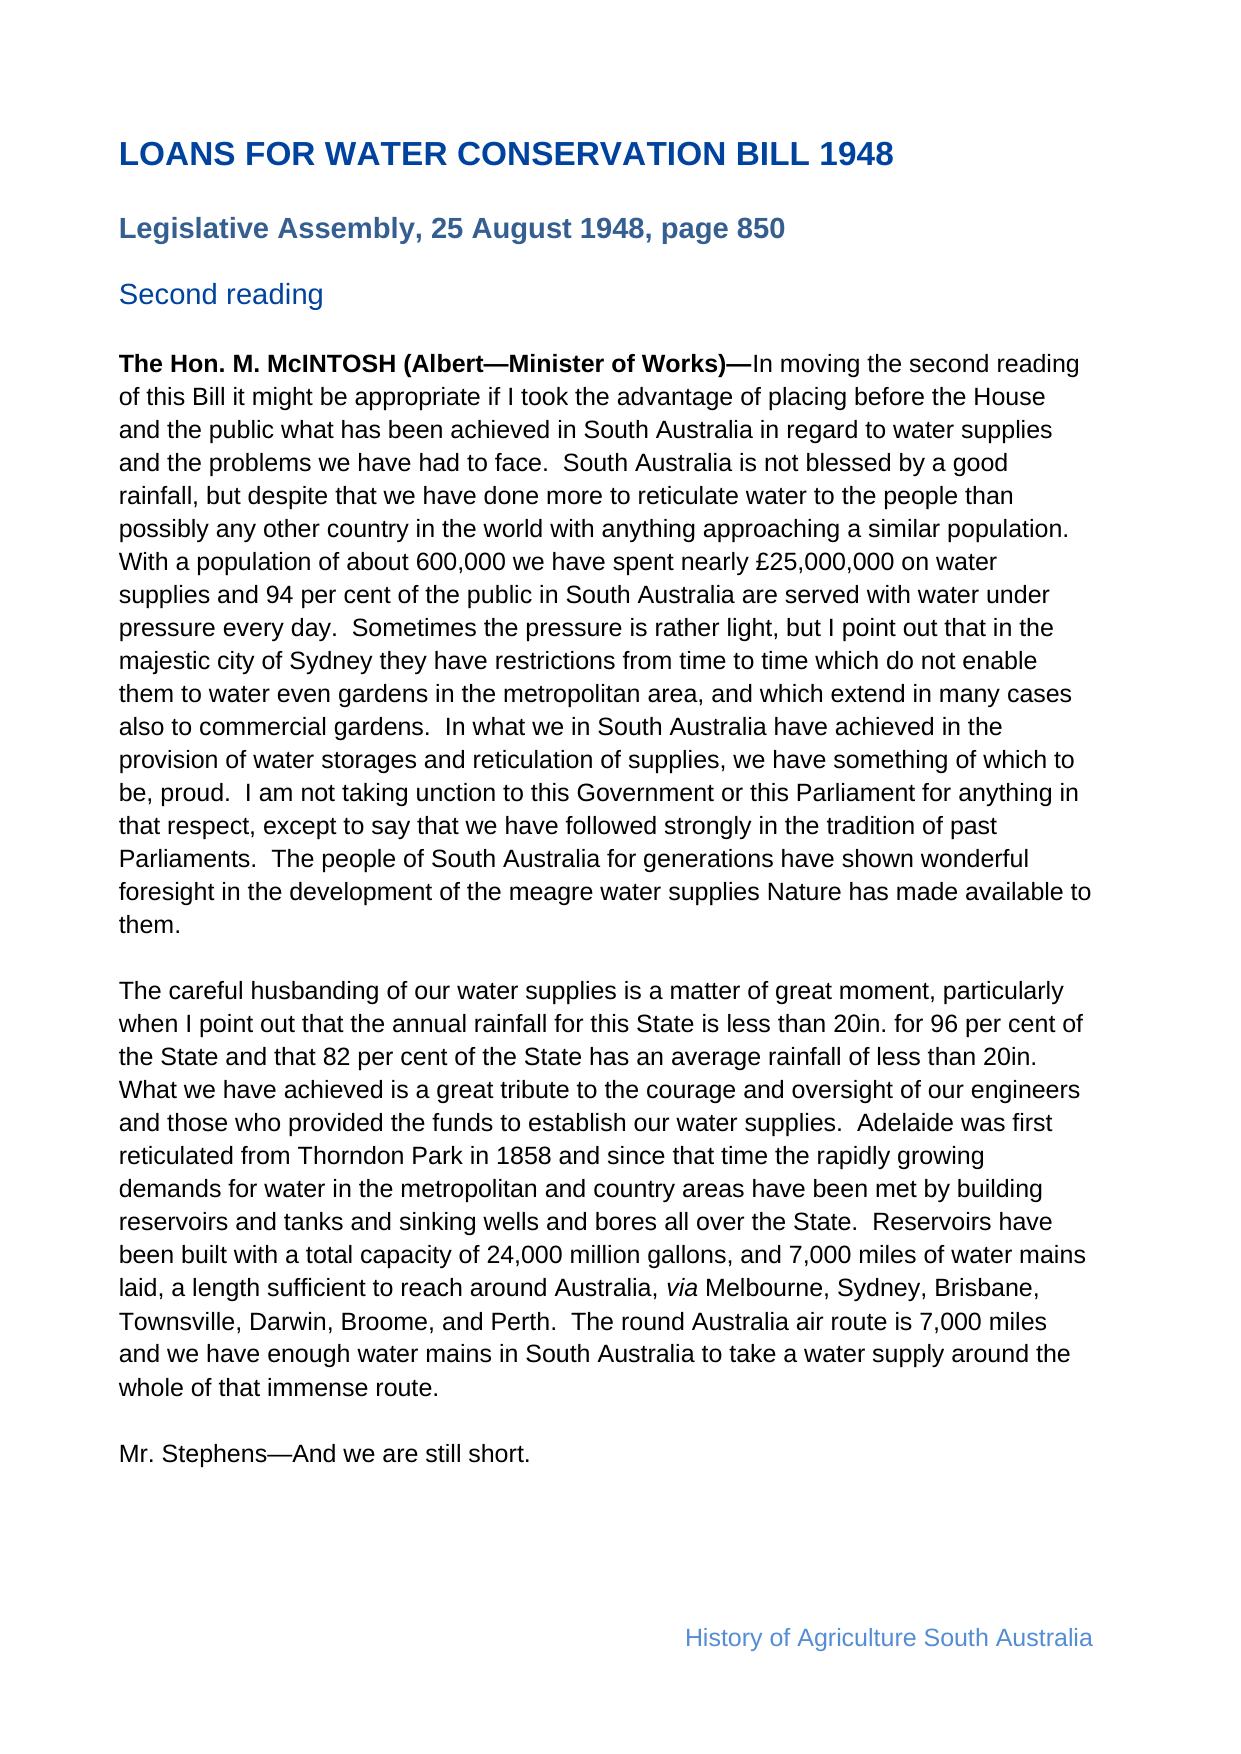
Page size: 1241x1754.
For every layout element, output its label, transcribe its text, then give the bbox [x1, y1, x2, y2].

text The careful husbanding of our water supplies is a matter of great moment, particularly when I point out that the annual rainfall for this State is less than 20in. for 96 per cent of the State and that 82 per cent of the State has an average rainfall of less than 20in. What we have achieved is a great tribute to the courage and oversight of our engineers and those who provided the funds to establish our water supplies. Adelaide was first reticulated from Thorndon Park in 1858 and since that time the rapidly growing demands for water in the metropolitan and country areas have been met by building reservoirs and tanks and sinking wells and bores all over the State. Reservoirs have been built with a total capacity of 24,000 million gallons, and 7,000 miles of water mains laid, a length sufficient to reach around Australia, via Melbourne, Sydney, Brisbane, Townsville, Darwin, Broome, and Perth. The round Australia air route is 7,000 miles and we have enough water mains in South Australia to take a water supply around the whole of that immense route. [118, 976, 1093, 1401]
text Legislative Assembly, 25 August 1948, page 850 [118, 211, 1093, 244]
text Mr. Stephens—And we are still short. [118, 1438, 1093, 1467]
text The Hon. M. McINTOSH (Albert—Minister of Works)—In moving the second reading of this Bill it might be appropriate if I took the advantage of placing before the House and the public what has been achieved in South Australia in regard to water supplies and the problems we have had to face. South Australia is not blessed by a good rainfall, but despite that we have done more to reticulate water to the people than possibly any other country in the world with anything approaching a similar population. With a population of about 600,000 we have spent nearly £25,000,000 on water supplies and 94 per cent of the public in South Australia are served with water under pressure every day. Sometimes the pressure is rather light, but I point out that in the majestic city of Sydney they have restrictions from time to time which do not enable them to water even gardens in the metropolitan area, and which extend in many cases also to commercial gardens. In what we in South Australia have achieved in the provision of water storages and reticulation of supplies, we have something of which to be, proud. I am not taking unction to this Government or this Parliament for anything in that respect, except to say that we have followed strongly in the tradition of past Parliaments. The people of South Australia for generations have shown wonderful foresight in the development of the meagre water supplies Nature has made available to them. [118, 349, 1093, 939]
text Second reading [118, 277, 1093, 311]
text LOANS FOR WATER CONSERVATION BILL 1948 [118, 133, 1093, 172]
